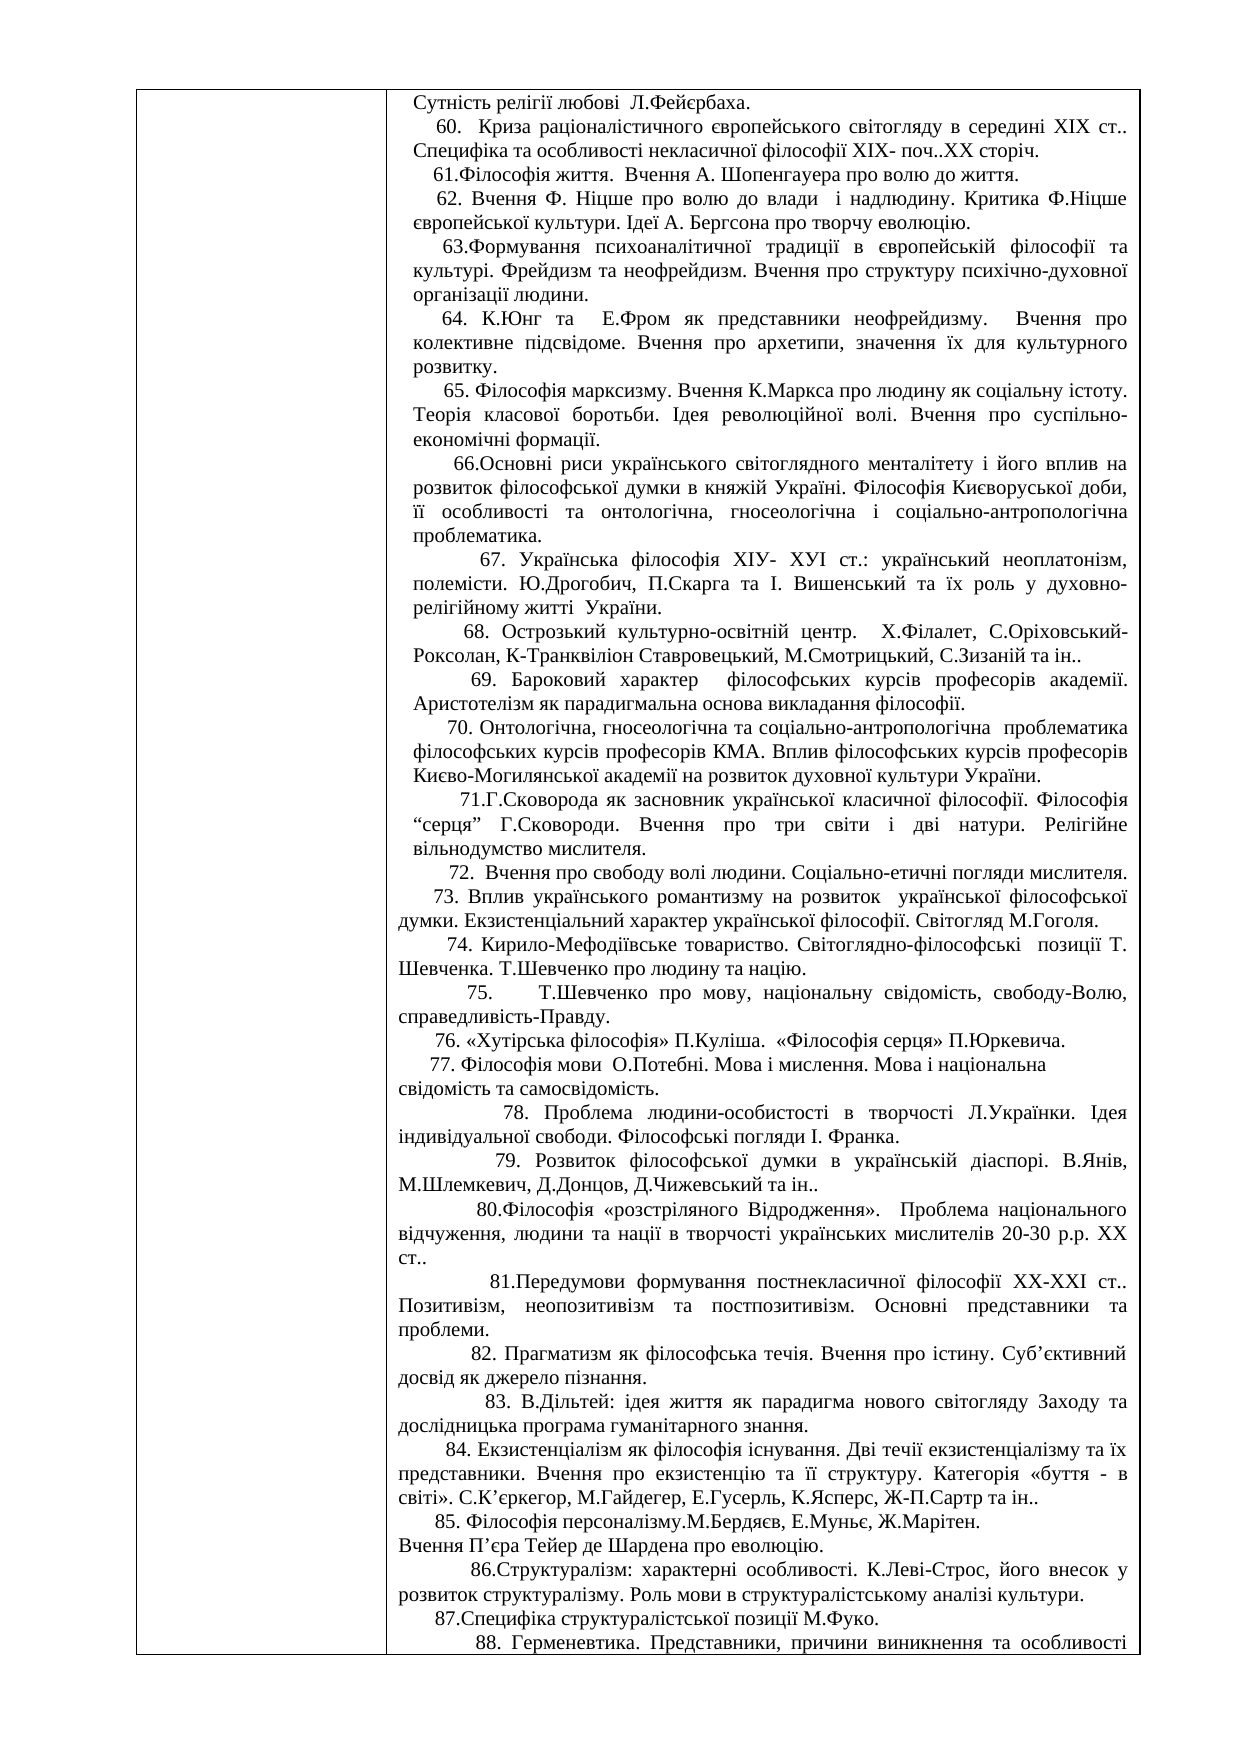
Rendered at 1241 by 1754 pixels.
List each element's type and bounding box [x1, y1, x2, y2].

table_cell [137, 90, 386, 1654]
table_cell [387, 90, 1139, 1654]
